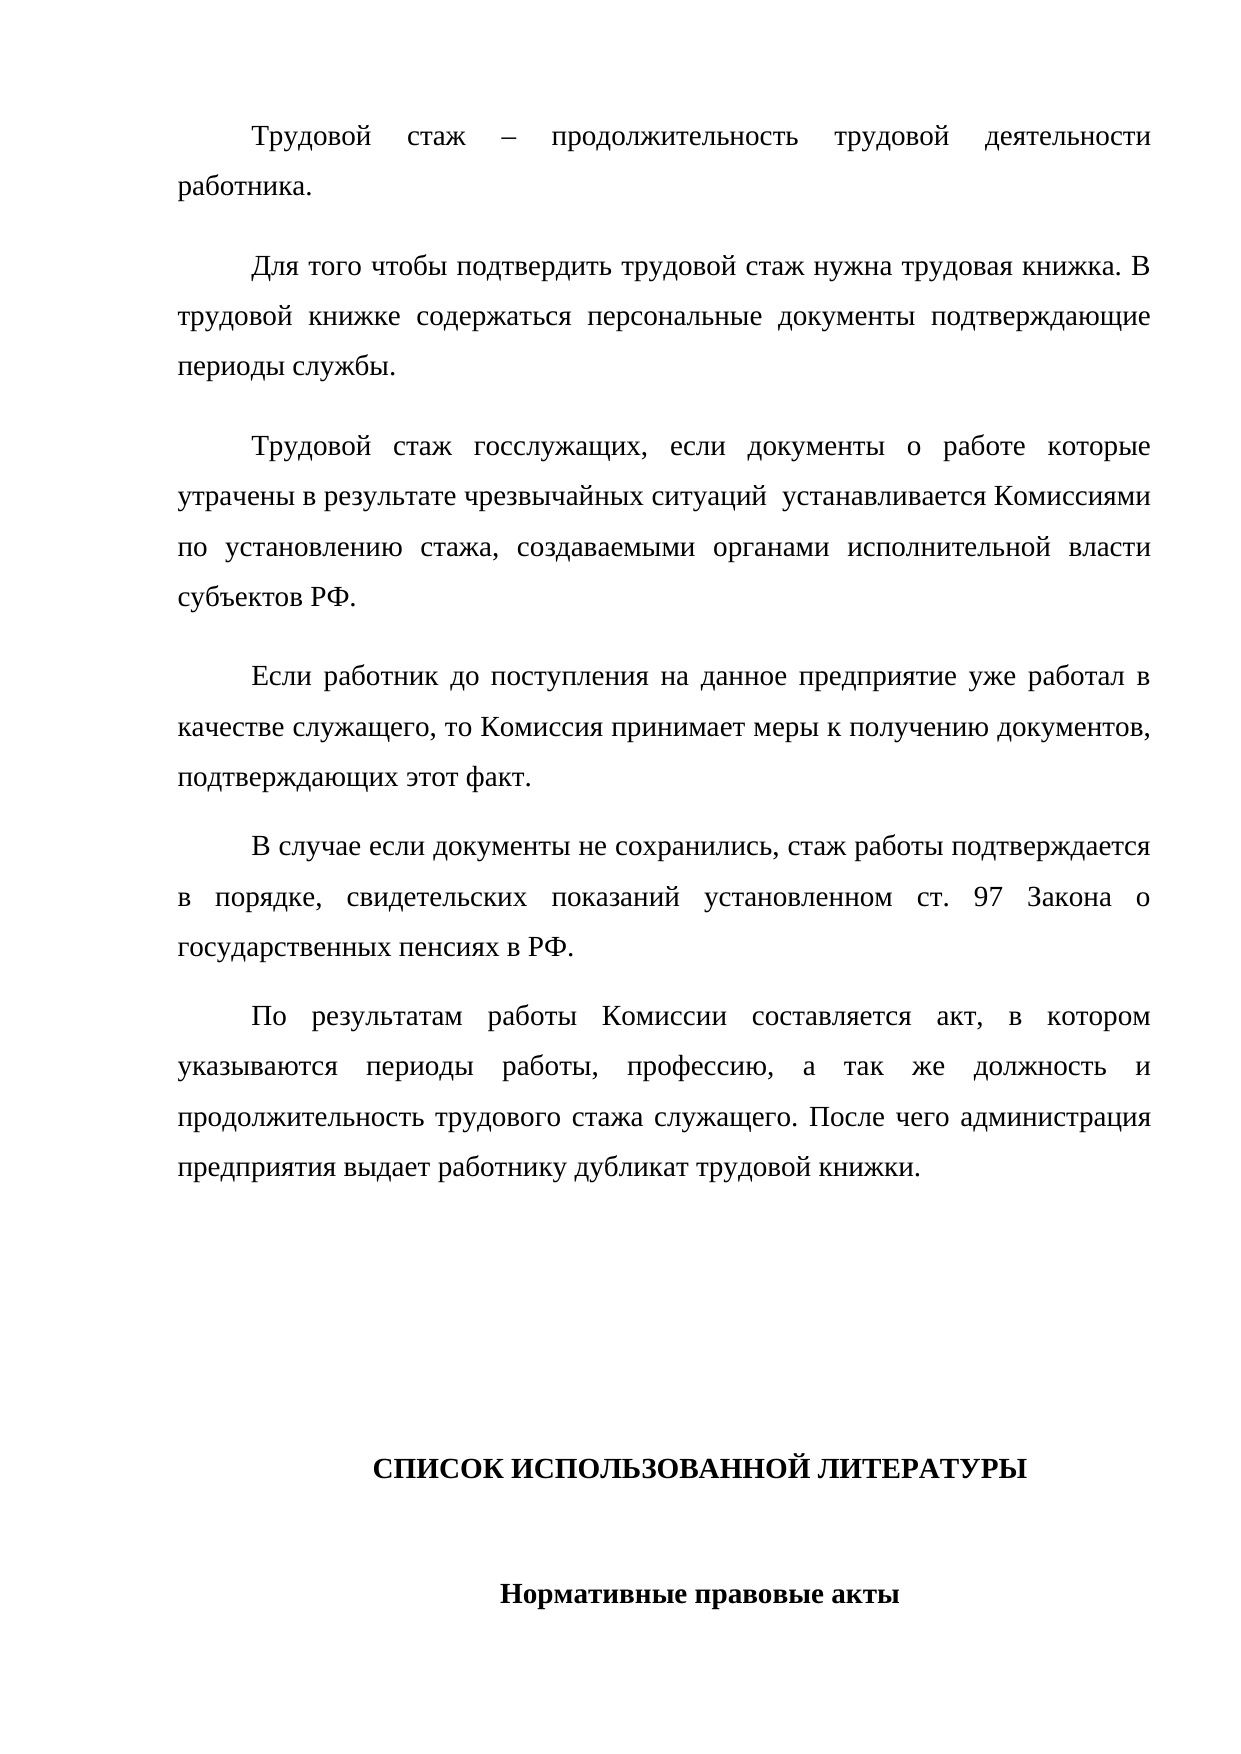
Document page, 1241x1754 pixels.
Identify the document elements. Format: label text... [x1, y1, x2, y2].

text В случае если документы не сохранились, стаж работы подтверждается в порядке, свидетельских показаний установленном ст. 97 Закона о государственных пенсиях в РФ. [177, 828, 1152, 962]
text Трудовой стаж – продолжительность трудовой деятельности работника. [177, 118, 1152, 202]
text Если работник до поступления на данное предприятие уже работал в качестве служащего, то Комиссия принимает меры к получению документов, подтверждающих этот факт. [177, 658, 1152, 793]
text По результатам работы Комиссии составляется акт, в котором указываются периоды работы, профессию, а так же должность и продолжительность трудового стажа служащего. После чего администрация предприятия выдает работнику дубликат трудовой книжки. [177, 998, 1152, 1183]
text СПИСОК ИСПОЛЬЗОВАННОЙ ЛИТЕРАТУРЫ [177, 1451, 1152, 1484]
text Для того чтобы подтвердить трудовой стаж нужна трудовая книжка. В трудовой книжке содержаться персональные документы подтверждающие периоды службы. [177, 248, 1152, 382]
text Нормативные правовые акты [177, 1576, 1152, 1610]
text Трудовой стаж госслужащих, если документы о работе которые утрачены в результате чрезвычайных ситуаций устанавливается Комиссиями по установлению стажа, создаваемыми органами исполнительной власти субъектов РФ. [177, 428, 1152, 612]
